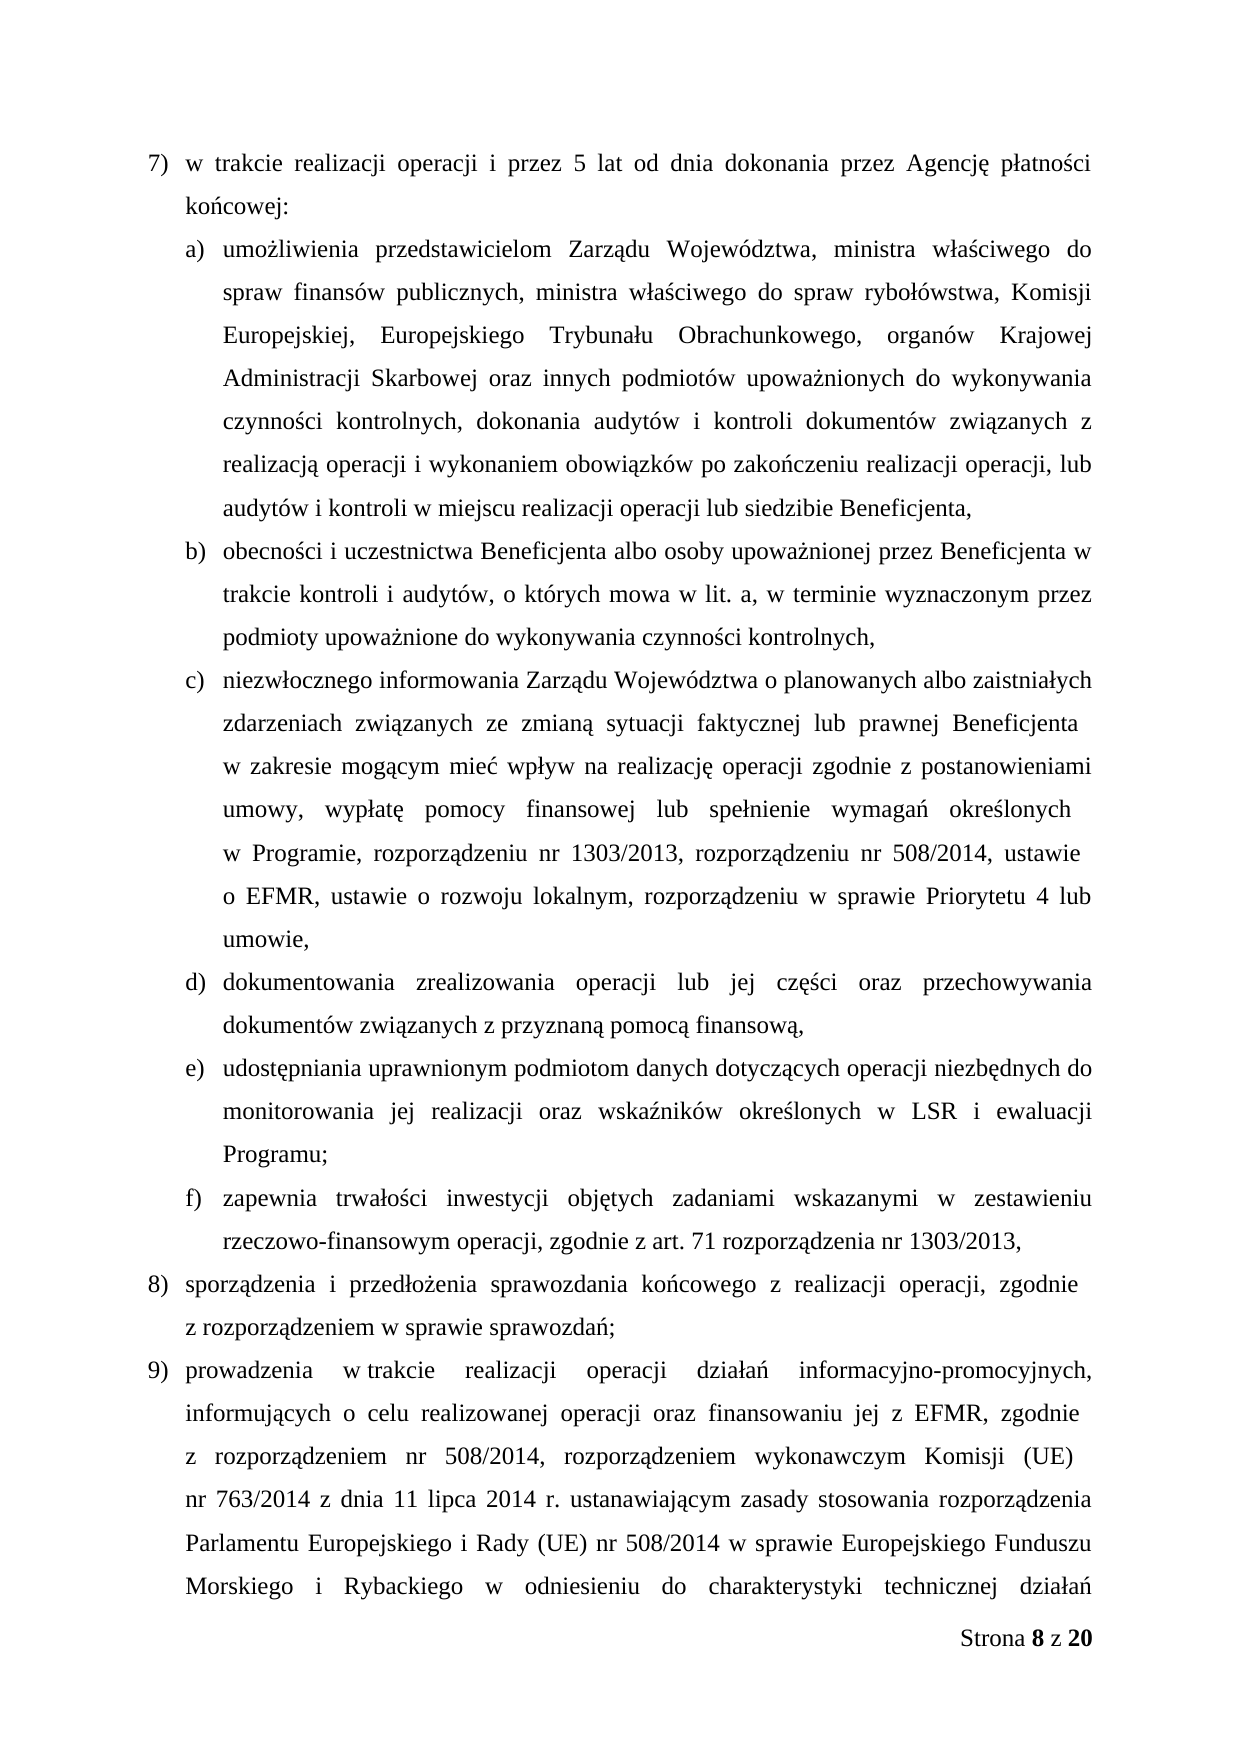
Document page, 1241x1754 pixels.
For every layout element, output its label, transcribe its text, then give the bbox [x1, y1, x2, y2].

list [148, 1355, 1093, 1599]
list obecności i uczestnictwa Beneficjenta albo osoby upoważnionej przez Beneficjenta w trakcie kontroli i audytów, o których mowa w lit. a, w terminie wyznaczonym przez podmioty upoważnione do wykonywania czynności kontrolnych, [185, 536, 1093, 651]
list niezwłocznego informowania Zarządu Województwa o planowanych albo zaistniałych zdarzeniach związanych ze zmianą sytuacji faktycznej lub prawnej Beneficjenta w zakresie mogącym mieć wpływ na realizację operacji zgodnie z postanowieniami umowy, wypłatę pomocy finansowej lub spełnienie wymagań określonych w Programie, rozporządzeniu nr 1303/2013, rozporządzeniu nr 508/2014, ustawie o EFMR, ustawie o rozwoju lokalnym, rozporządzeniu w sprawie Priorytetu 4 lub umowie, [185, 665, 1093, 953]
list sporządzenia i przedłożenia sprawozdania końcowego z realizacji operacji, zgodnie z rozporządzeniem w sprawie sprawozdań; [148, 1269, 1093, 1341]
list dokumentowania zrealizowania operacji lub jej części oraz przechowywania dokumentów związanych z przyznaną pomocą finansową, [185, 967, 1093, 1039]
list zapewnia trwałości inwestycji objętych zadaniami wskazanymi w zestawieniu rzeczowo-finansowym operacji, zgodnie z art. 71 rozporządzenia nr 1303/2013, [185, 1183, 1093, 1254]
list umożliwienia przedstawicielom Zarządu Województwa, ministra właściwego do spraw finansów publicznych, ministra właściwego do spraw rybołówstwa, Komisji Europejskiej, Europejskiego Trybunału Obrachunkowego, organów Krajowej Administracji Skarbowej oraz innych podmiotów upoważnionych do wykonywania czynności kontrolnych, dokonania audytów i kontroli dokumentów związanych z realizacją operacji i wykonaniem obowiązków po zakończeniu realizacji operacji, lub audytów i kontroli w miejscu realizacji operacji lub siedzibie Beneficjenta, [185, 234, 1093, 521]
list udostępniania uprawnionym podmiotom danych dotyczących operacji niezbędnych do monitorowania jej realizacji oraz wskaźników określonych w LSR i ewaluacji Programu; [185, 1053, 1093, 1168]
list w trakcie realizacji operacji i przez 5 lat od dnia dokonania przez Agencję płatności końcowej: [148, 148, 1093, 219]
